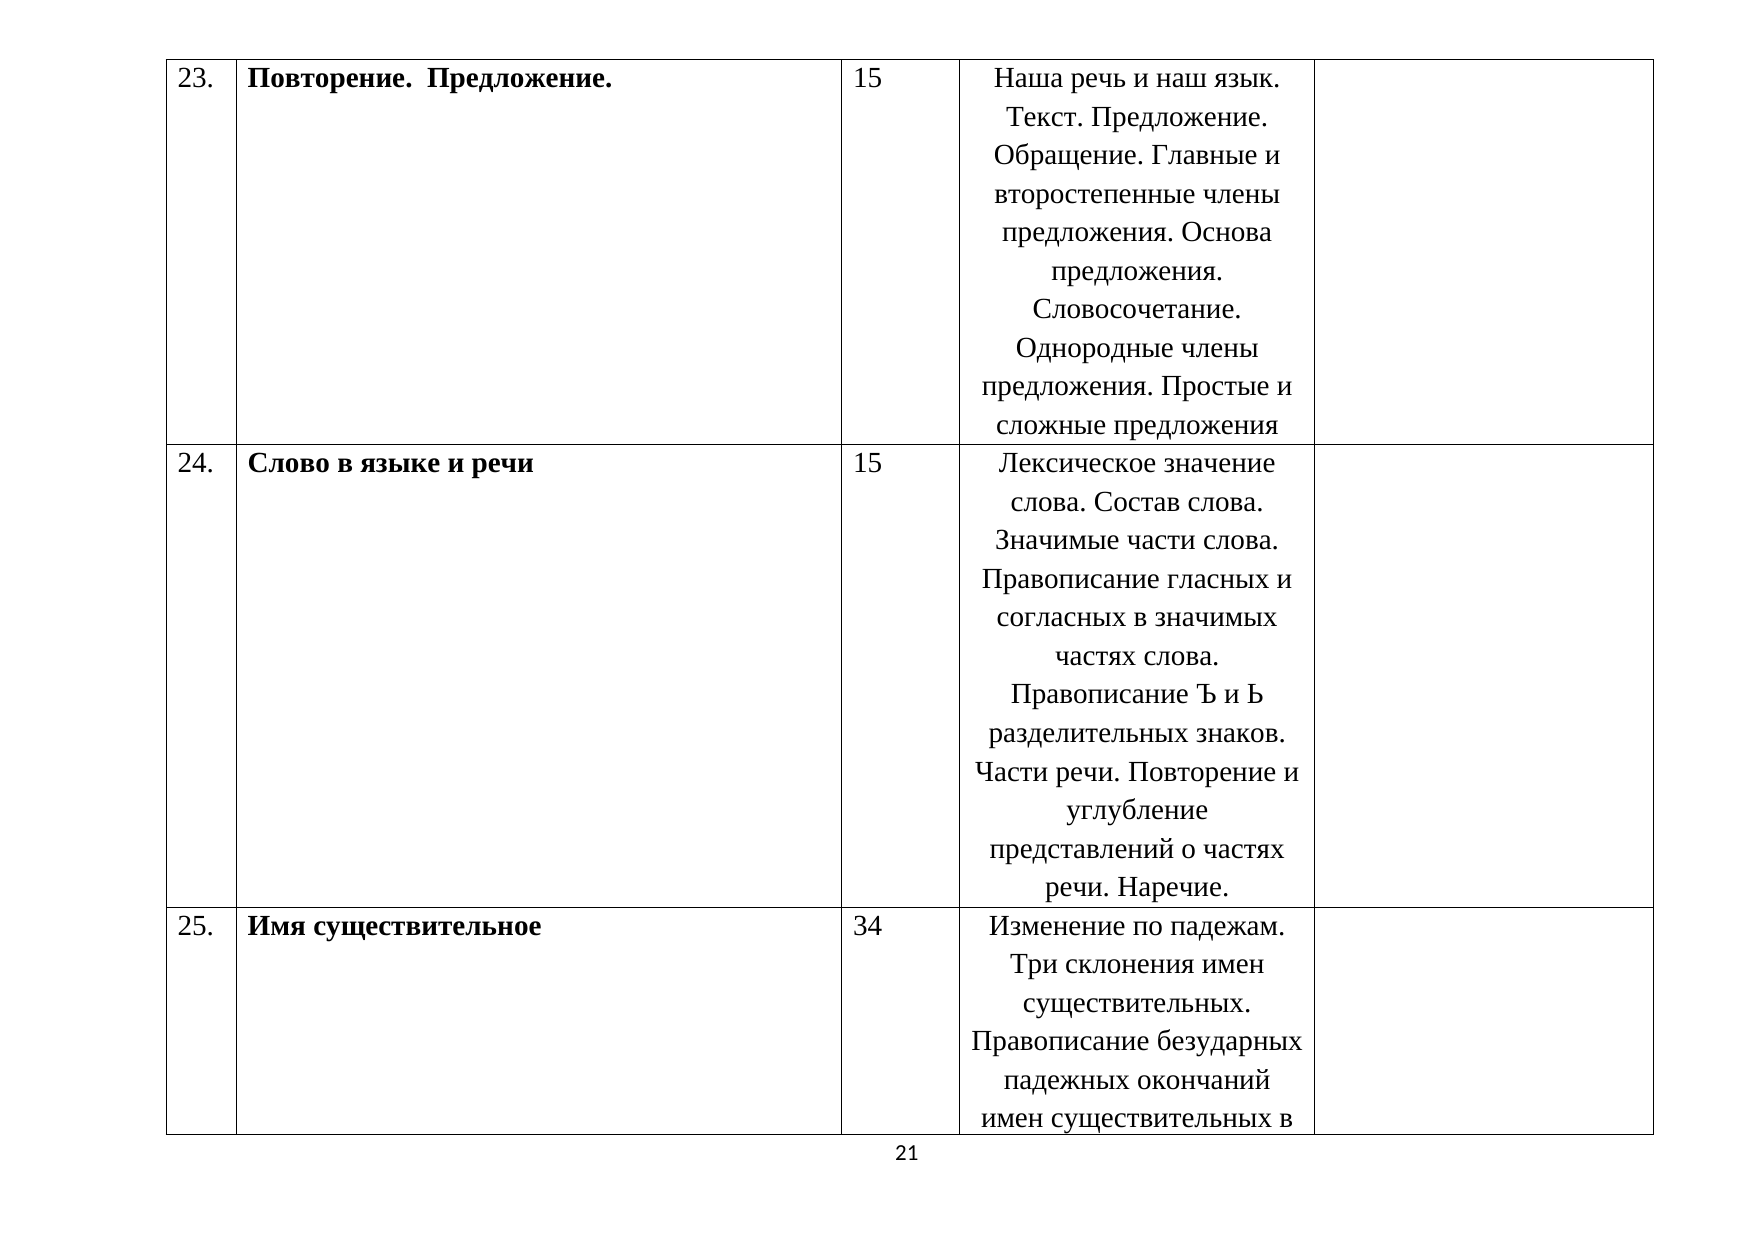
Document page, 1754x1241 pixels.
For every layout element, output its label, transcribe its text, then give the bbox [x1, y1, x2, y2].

table_cell [1315, 60, 1653, 444]
table_cell 15 [842, 60, 959, 444]
table_cell Лексическое значение слова. Состав слова. Значимые части слова. Правописание гласных и согласных в значимых частях слова. Правописание Ъ и Ь разделительных знаков. Части речи. Повторение и углубление представлений о частях речи. Наречие. [960, 445, 1314, 907]
table_cell Имя существительное [237, 908, 841, 1134]
table_cell 34 [842, 908, 959, 1134]
table_cell Слово в языке и речи [237, 445, 841, 907]
table_cell 15 [842, 445, 959, 907]
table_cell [960, 908, 1314, 1134]
table_cell Наша речь и наш язык. Текст. Предложение. Обращение. Главные и второстепенные члены предложения. Основа предложения. Словосочетание. Однородные члены предложения. Простые и сложные предложения [960, 60, 1314, 444]
table_cell 23. [167, 60, 236, 444]
table_cell 24. [167, 445, 236, 907]
table_cell Повторение. Предложение. [237, 60, 841, 444]
table_cell [1315, 908, 1653, 1134]
table_cell 25. [167, 908, 236, 1134]
table_cell [1315, 445, 1653, 907]
